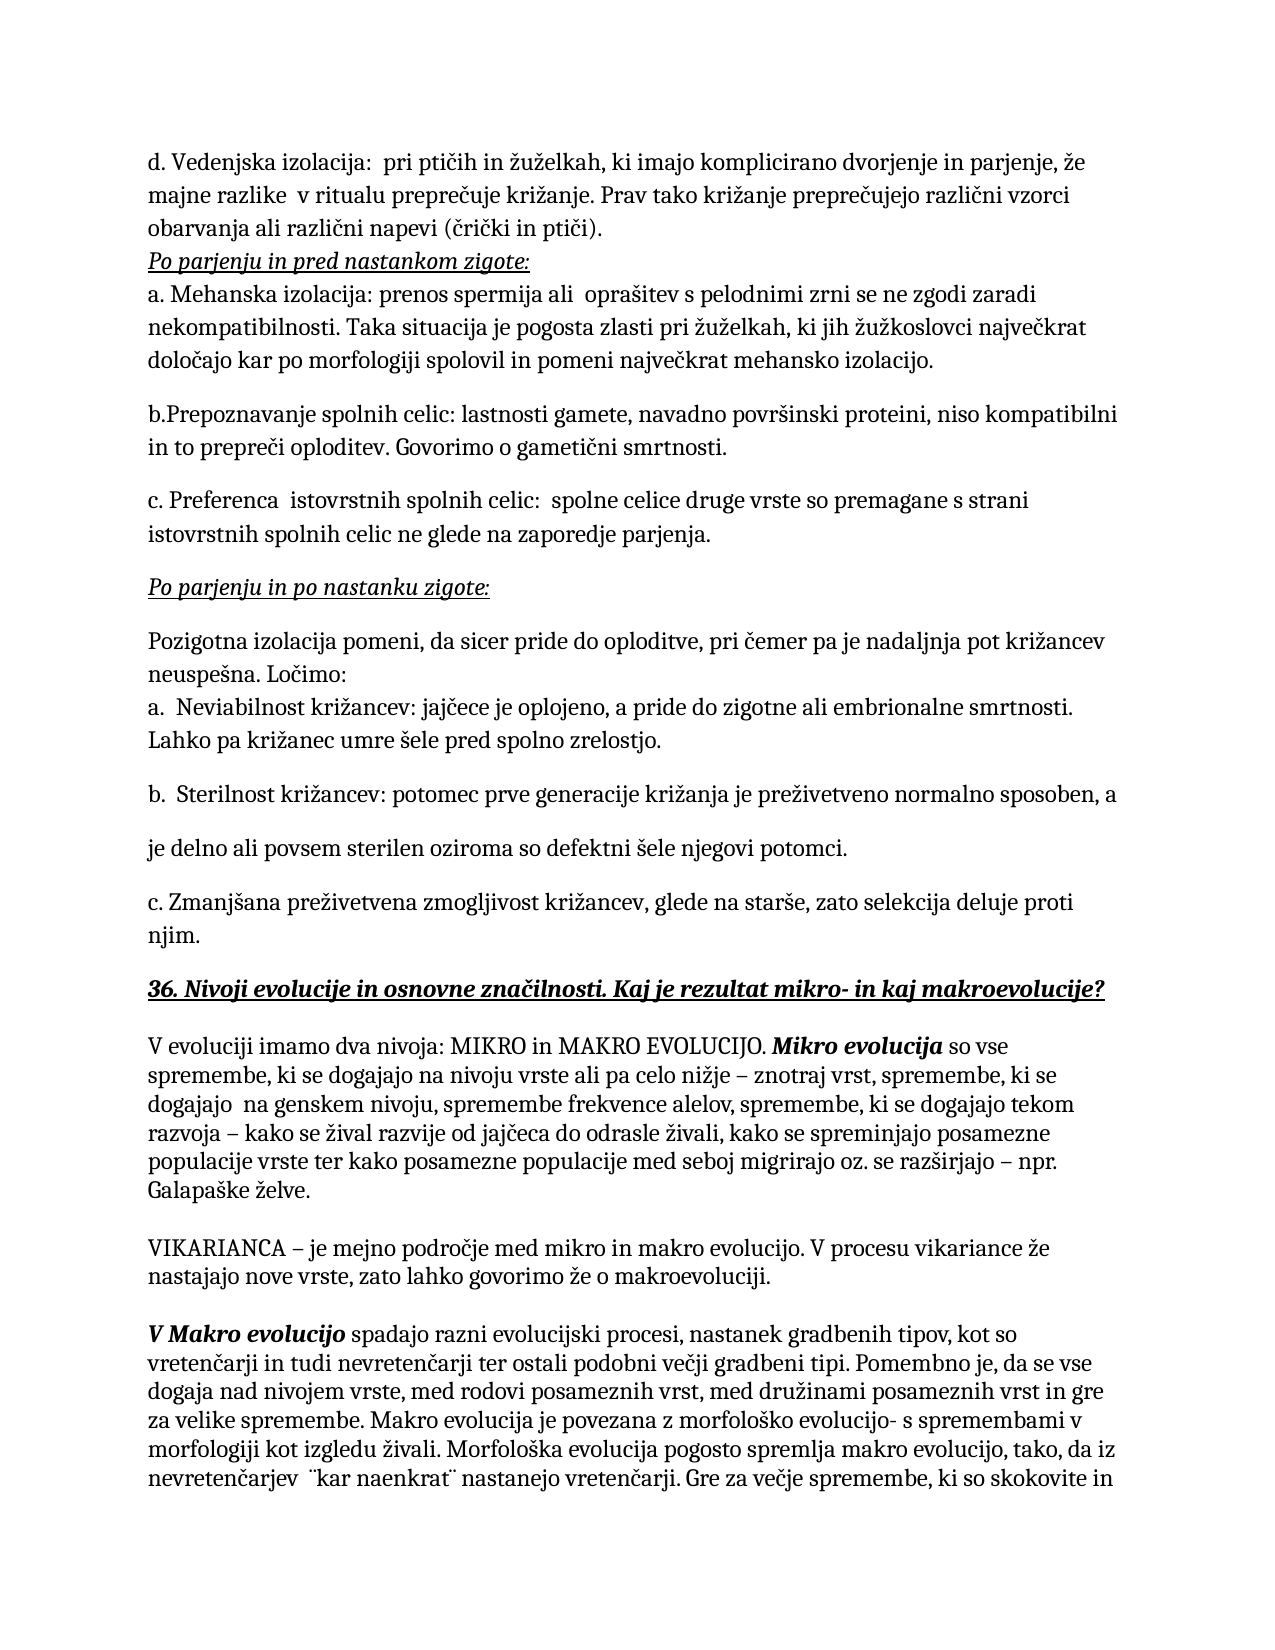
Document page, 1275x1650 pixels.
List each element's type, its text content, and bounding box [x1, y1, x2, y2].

text c. Preferenca istovrstnih spolnih celic: spolne celice druge vrste so premagane s strani istovrstnih spolnih celic ne glede na zaporedje parjenja. [148, 486, 1127, 548]
text Pozigotna izolacija pomeni, da sicer pride do oploditve, pri čemer pa je nadaljnja pot križancev neuspešna. Ločimo: a. Neviabilnost križancev: jajčece je oplojeno, a pride do zigotne ali embrionalne smrtnosti. Lahko pa križanec umre šele pred spolno zrelostjo. [148, 627, 1127, 755]
text b.Prepoznavanje spolnih celic: lastnosti gamete, navadno površinski proteini, niso kompatibilni in to prepreči oploditev. Govorimo o gametični smrtnosti. [148, 399, 1127, 461]
text c. Zmanjšana preživetvena zmogljivost križancev, glede na starše, zato selekcija deluje proti njim. [148, 888, 1127, 949]
text Po parjenju in po nastanku zigote: [148, 573, 1127, 602]
text V evoluciji imamo dva nivoja: MIKRO in MAKRO EVOLUCIJO. Mikro evolucija so vse spremembe, ki se dogajajo na nivoju vrste ali pa celo nižje – znotraj vrst, spremembe, ki se dogajajo na genskem nivoju, spremembe frekvence alelov, spremembe, ki se dogajajo tekom razvoja – kako se žival razvije od jajčeca do odrasle živali, kako se spreminjajo posamezne populacije vrste ter kako posamezne populacije med seboj migrirajo oz. se razširjajo – npr. Galapaške želve. [148, 1032, 1127, 1205]
text d. Vedenjska izolacija: pri ptičih in žuželkah, ki imajo komplicirano dvorjenje in parjenje, že majne razlike v ritualu preprečuje križanje. Prav tako križanje preprečujejo različni vzorci obarvanja ali različni napevi (črički in ptiči). Po parjenju in pred nastankom zigote: a. Mehanska izolacija: prenos spermija ali oprašitev s pelodnimi zrni se ne zgodi zaradi nekompatibilnosti. Taka situacija je pogosta zlasti pri žuželkah, ki jih žužkoslovci največkrat določajo kar po morfologiji spolovil in pomeni največkrat mehansko izolacijo. [148, 148, 1127, 374]
text je delno ali povsem sterilen oziroma so defektni šele njegovi potomci. [148, 834, 1127, 863]
text b. Sterilnost križancev: potomec prve generacije križanja je preživetveno normalno sposoben, a [148, 780, 1127, 809]
text 36. Nivoji evolucije in osnovne značilnosti. Kaj je rezultat mikro- in kaj makroevolucije? [148, 975, 1127, 1003]
text VIKARIANCA – je mejno področje med mikro in makro evolucijo. V procesu vikariance že nastajajo nove vrste, zato lahko govorimo že o makroevoluciji. [148, 1233, 1127, 1291]
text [148, 1320, 1127, 1492]
